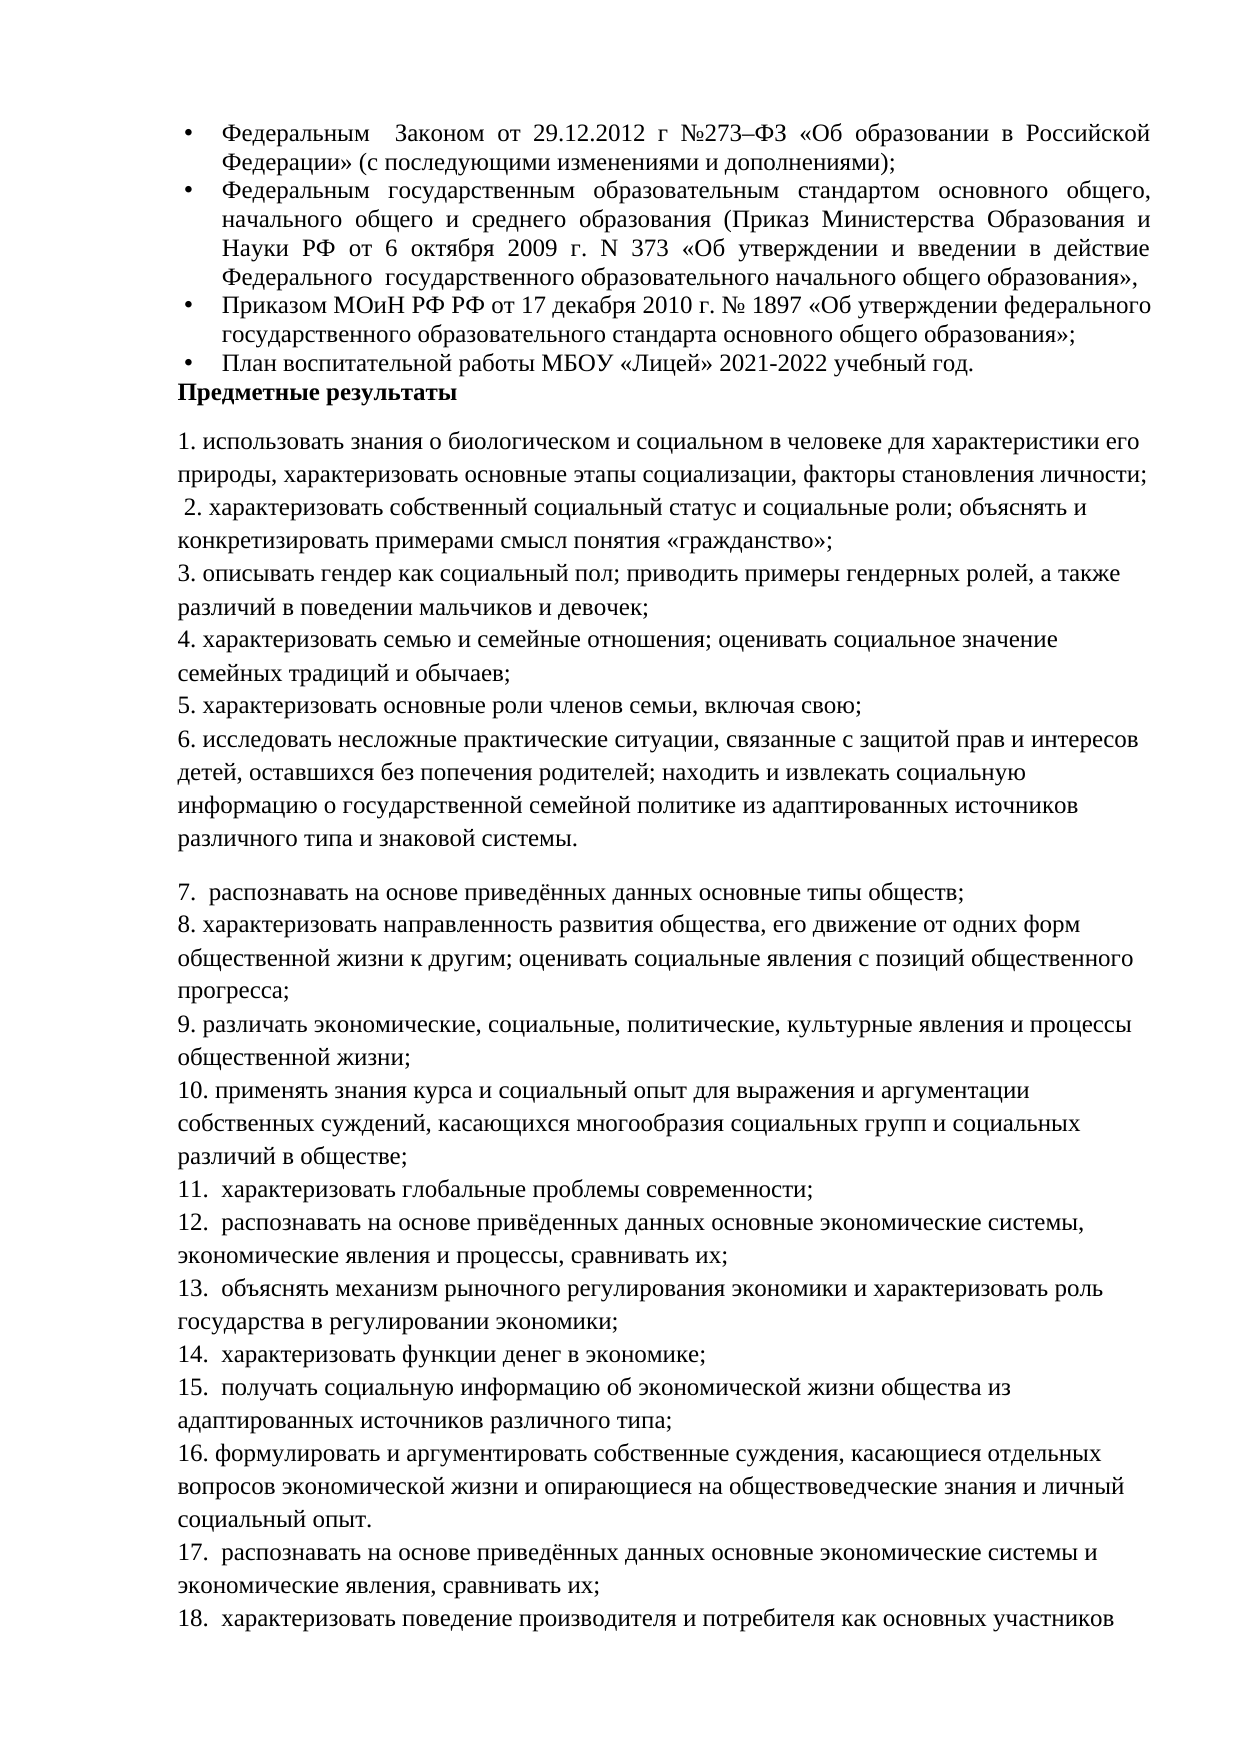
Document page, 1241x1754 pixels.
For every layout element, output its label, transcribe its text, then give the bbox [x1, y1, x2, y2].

list Федеральным государственным образовательным стандартом основного общего, начального общего и среднего образования (Приказ Министерства Образования и Науки РФ от 6 октября . N 373 «Об утверждении и введении в действие Федерального государственного образовательного начального общего образования», [184, 176, 1152, 291]
list План воспитательной работы МБОУ «Лицей» 2021-2022 учебный год. [184, 348, 1152, 377]
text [177, 877, 1152, 1632]
list Приказом МОиН РФ РФ от 17 декабря . № 1897 «Об утверждении федерального государственного образовательного стандарта основного общего образования»; [184, 291, 1152, 348]
list Федеральным Законом от 29.12.2012 г №273–ФЗ «Об образовании в Российской Федерации» (с последующими изменениями и дополнениями); [184, 118, 1152, 176]
text 1. использовать знания о биологическом и социальном в человеке для характеристики его природы, характеризовать основные этапы социализации, факторы становления личности; 2. характеризовать собственный социальный статус и социальные роли; объяснять и конкретизировать примерами смысл понятия «гражданство»; 3. описывать гендер как социальный пол; приводить примеры гендерных ролей, а также различий в поведении мальчиков и девочек; 4. характеризовать семью и семейные отношения; оценивать социальное значение семейных традиций и обычаев; 5. характеризовать основные роли членов семьи, включая свою; 6. исследовать несложные практические ситуации, связанные с защитой прав и интересов детей, оставшихся без попечения родителей; находить и извлекать социальную информацию о государственной семейной политике из адаптированных источников различного типа и знаковой системы. [177, 426, 1152, 851]
text Предметные результаты [177, 377, 1152, 406]
